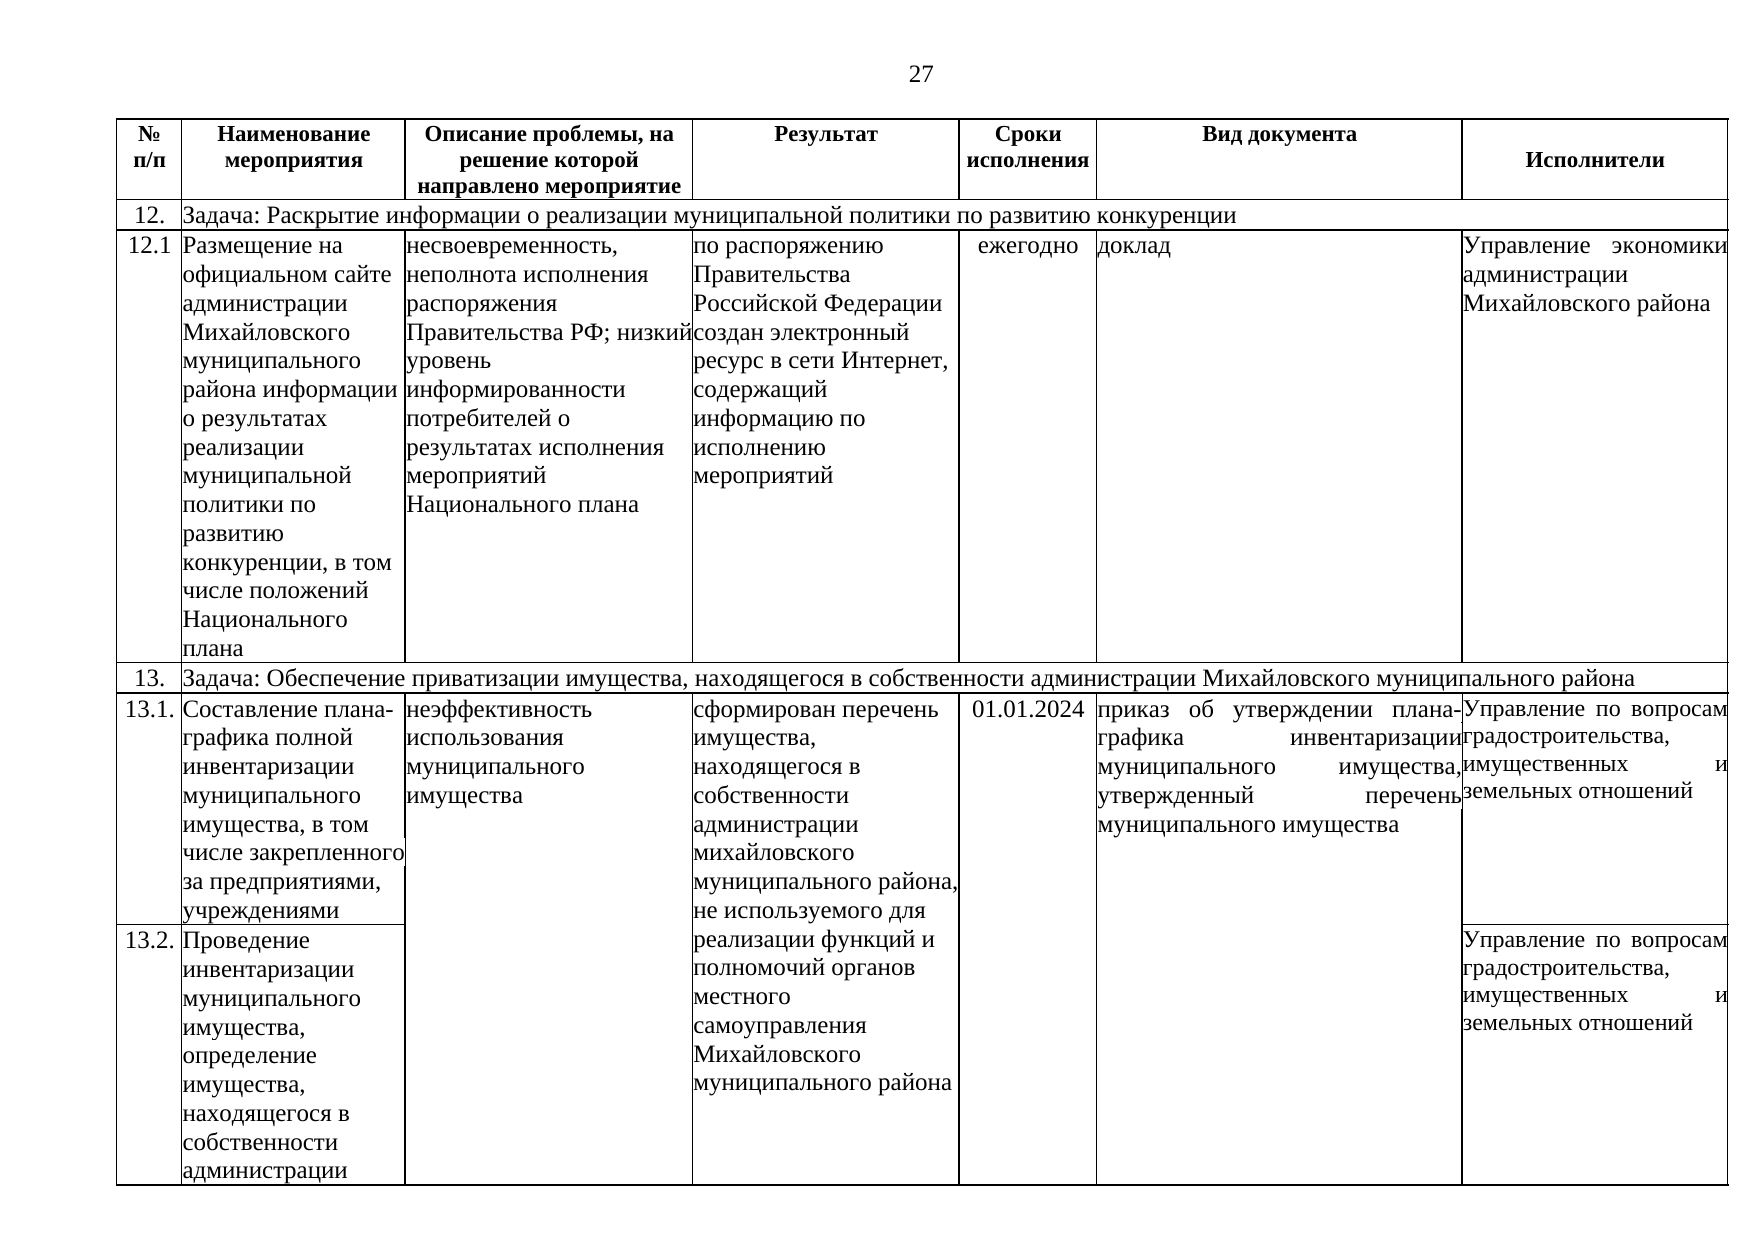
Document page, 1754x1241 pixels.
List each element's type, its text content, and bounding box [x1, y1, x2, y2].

table_cell 01.01.2024 [960, 694, 1096, 1184]
table_header Описание проблемы, на решение которой направлено мероприятие [406, 120, 692, 199]
table_cell Размещение на официальном сайте администрации Михайловского муниципального района информации о результатах реализации муниципальной политики по развитию конкуренции, в том числе положений Национального плана [244, 231, 404, 662]
table_header Сроки исполнения [960, 120, 1096, 199]
table_header Результат [693, 120, 958, 199]
table_cell ежегодно [960, 231, 1096, 662]
table_cell несвоевременность, неполнота исполнения распоряжения Правительства РФ; низкий уровень информированности потребителей о результатах исполнения мероприятий Национального плана [557, 231, 692, 317]
table_header Вид документа [1097, 120, 1461, 199]
table_cell приказ об утверждении плана-графика инвентаризации муниципального имущества, утвержденный перечень муниципального имущества [1097, 809, 1461, 1184]
table_cell несвоевременность, неполнота исполнения распоряжения Правительства РФ; низкий уровень информированности потребителей о результатах исполнения мероприятий Национального плана [406, 346, 692, 662]
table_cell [1463, 925, 1727, 1184]
table_cell 13.1. [117, 694, 181, 924]
table_cell Задача: Обеспечение приватизации имущества, находящегося в собственности администрации Михайловского муниципального района [182, 663, 1727, 692]
table_header Наименование мероприятия [182, 120, 404, 199]
table_cell доклад [1097, 231, 1461, 662]
table_cell Задача: Раскрытие информации о реализации муниципальной политики по развитию конкуренции [182, 200, 1727, 229]
table_cell Управление по вопросам градостроительства, имущественных и земельных отношений [1463, 694, 1727, 924]
table_header № п/п [117, 120, 181, 199]
table_cell Составление плана-графика полной инвентаризации муниципального имущества, в том числе закрепленного за предприятиями, учреждениями [182, 694, 404, 838]
table_cell Управление экономики администрации Михайловского района [1463, 231, 1727, 662]
table_header Исполнители [1463, 120, 1727, 199]
table_cell 13. [117, 663, 181, 692]
table_cell 13.2. [117, 925, 181, 1184]
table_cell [182, 925, 404, 1184]
table_cell неэффективность использования муниципального имущества [406, 694, 692, 1184]
table_cell 12. [117, 200, 181, 229]
table_cell 12.1 [117, 231, 181, 662]
table_cell по распоряжению Правительства Российской Федерации создан электронный ресурс в сети Интернет, содержащий информацию по исполнению мероприятий [693, 231, 958, 662]
table_cell сформирован перечень имущества, находящегося в собственности администрации михайловского муниципального района, не используемого для реализации функций и полномочий органов местного самоуправления Михайловского муниципального района [693, 694, 958, 1184]
